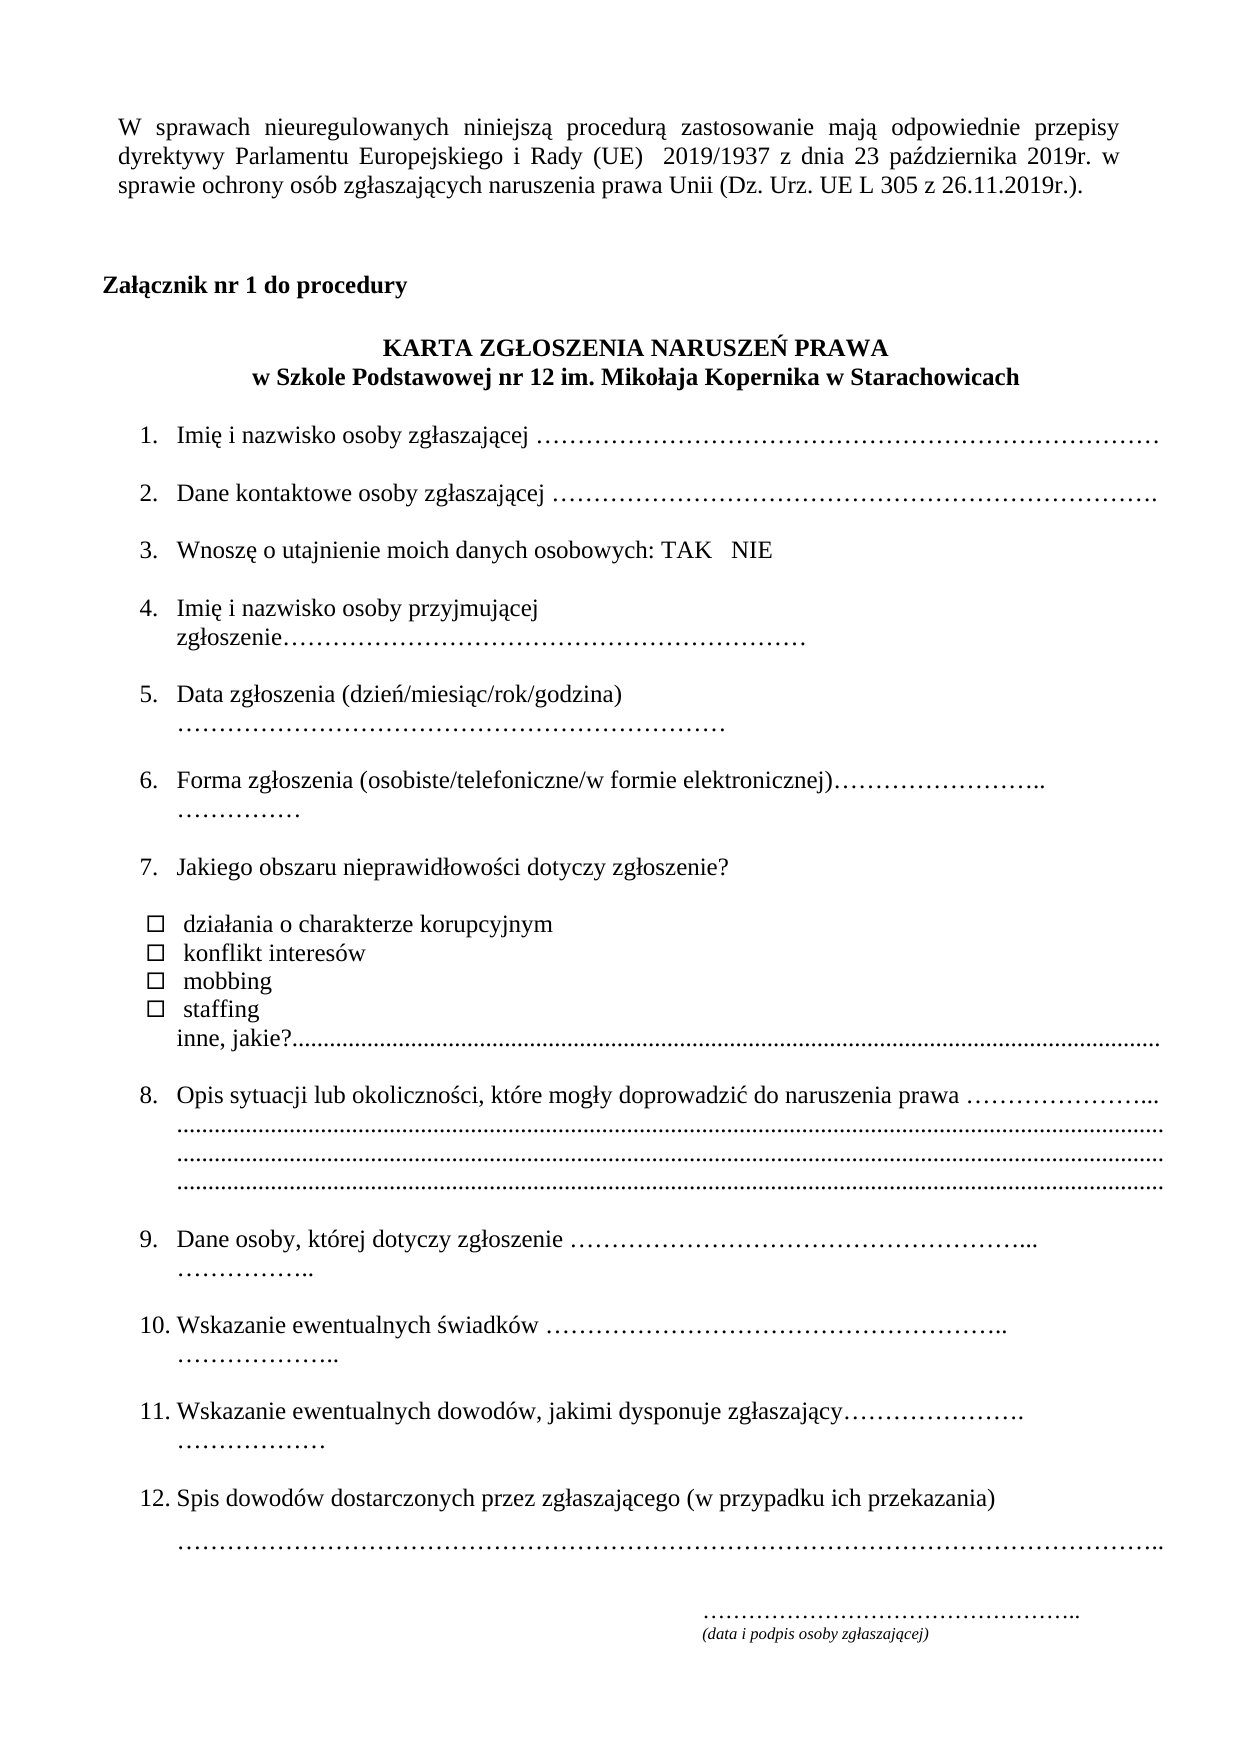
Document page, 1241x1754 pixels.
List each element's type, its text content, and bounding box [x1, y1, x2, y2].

list działania o charakterze korupcyjnym [145, 909, 1169, 938]
text ………………………………………….. [102, 1598, 1169, 1624]
list Imię i nazwisko osoby przyjmującej zgłoszenie……………………………………………………… [139, 593, 1169, 651]
list Jakiego obszaru nieprawidłowości dotyczy zgłoszenie? [139, 852, 1169, 881]
list .............................................................................................................................................................. [176, 1138, 1169, 1166]
list staffing [145, 995, 1169, 1023]
list konflikt interesów [145, 938, 1169, 967]
list Wskazanie ewentualnych dowodów, jakimi dysponuje zgłaszający………………….……………… [139, 1396, 1169, 1454]
list Opis sytuacji lub okoliczności, które mogły doprowadzić do naruszenia prawa …………………... [139, 1080, 1169, 1109]
list Forma zgłoszenia (osobiste/telefoniczne/w formie elektronicznej)……………………..…………… [139, 766, 1169, 823]
text Załącznik nr 1 do procedury [102, 271, 1168, 299]
list Wskazanie ewentualnych świadków ………………………………………………..……………….. [139, 1310, 1169, 1368]
text ……………………………………………………………………………………………………….. [176, 1526, 1169, 1554]
list Data zgłoszenia (dzień/miesiąc/rok/godzina)………………………………………………………… [139, 679, 1169, 737]
text (data i podpis osoby zgłaszającej) [102, 1624, 1169, 1643]
text W sprawach nieuregulowanych niniejszą procedurą zastosowanie mają odpowiednie przepisy dyrektywy Parlamentu Europejskiego i Rady (UE) 2019/1937 z dnia 23 października 2019r. w sprawie ochrony osób zgłaszających naruszenia prawa Unii (Dz. Urz. UE L 305 z 26.11.2019r.). [118, 112, 1121, 199]
text KARTA ZGŁOSZENIA NARUSZEŃ PRAWA [102, 333, 1169, 362]
list .............................................................................................................................................................. [176, 1109, 1169, 1138]
list Dane kontaktowe osoby zgłaszającej ………………………………………………………………. [139, 478, 1169, 507]
list inne, jakie?........................................................................................................................................... [176, 1023, 1169, 1051]
list mobbing [145, 967, 1169, 995]
list Wnoszę o utajnienie moich danych osobowych: TAK NIE [139, 536, 1169, 564]
list Spis dowodów dostarczonych przez zgłaszającego (w przypadku ich przekazania) [139, 1483, 1169, 1511]
list Imię i nazwisko osoby zgłaszającej ………………………………………………………………… [139, 421, 1169, 449]
text w Szkole Podstawowej nr 12 im. Mikołaja Kopernika w Starachowicach [102, 362, 1169, 392]
list .............................................................................................................................................................. [176, 1166, 1169, 1195]
list Dane osoby, której dotyczy zgłoszenie ………………………………………………...…………….. [139, 1224, 1169, 1281]
